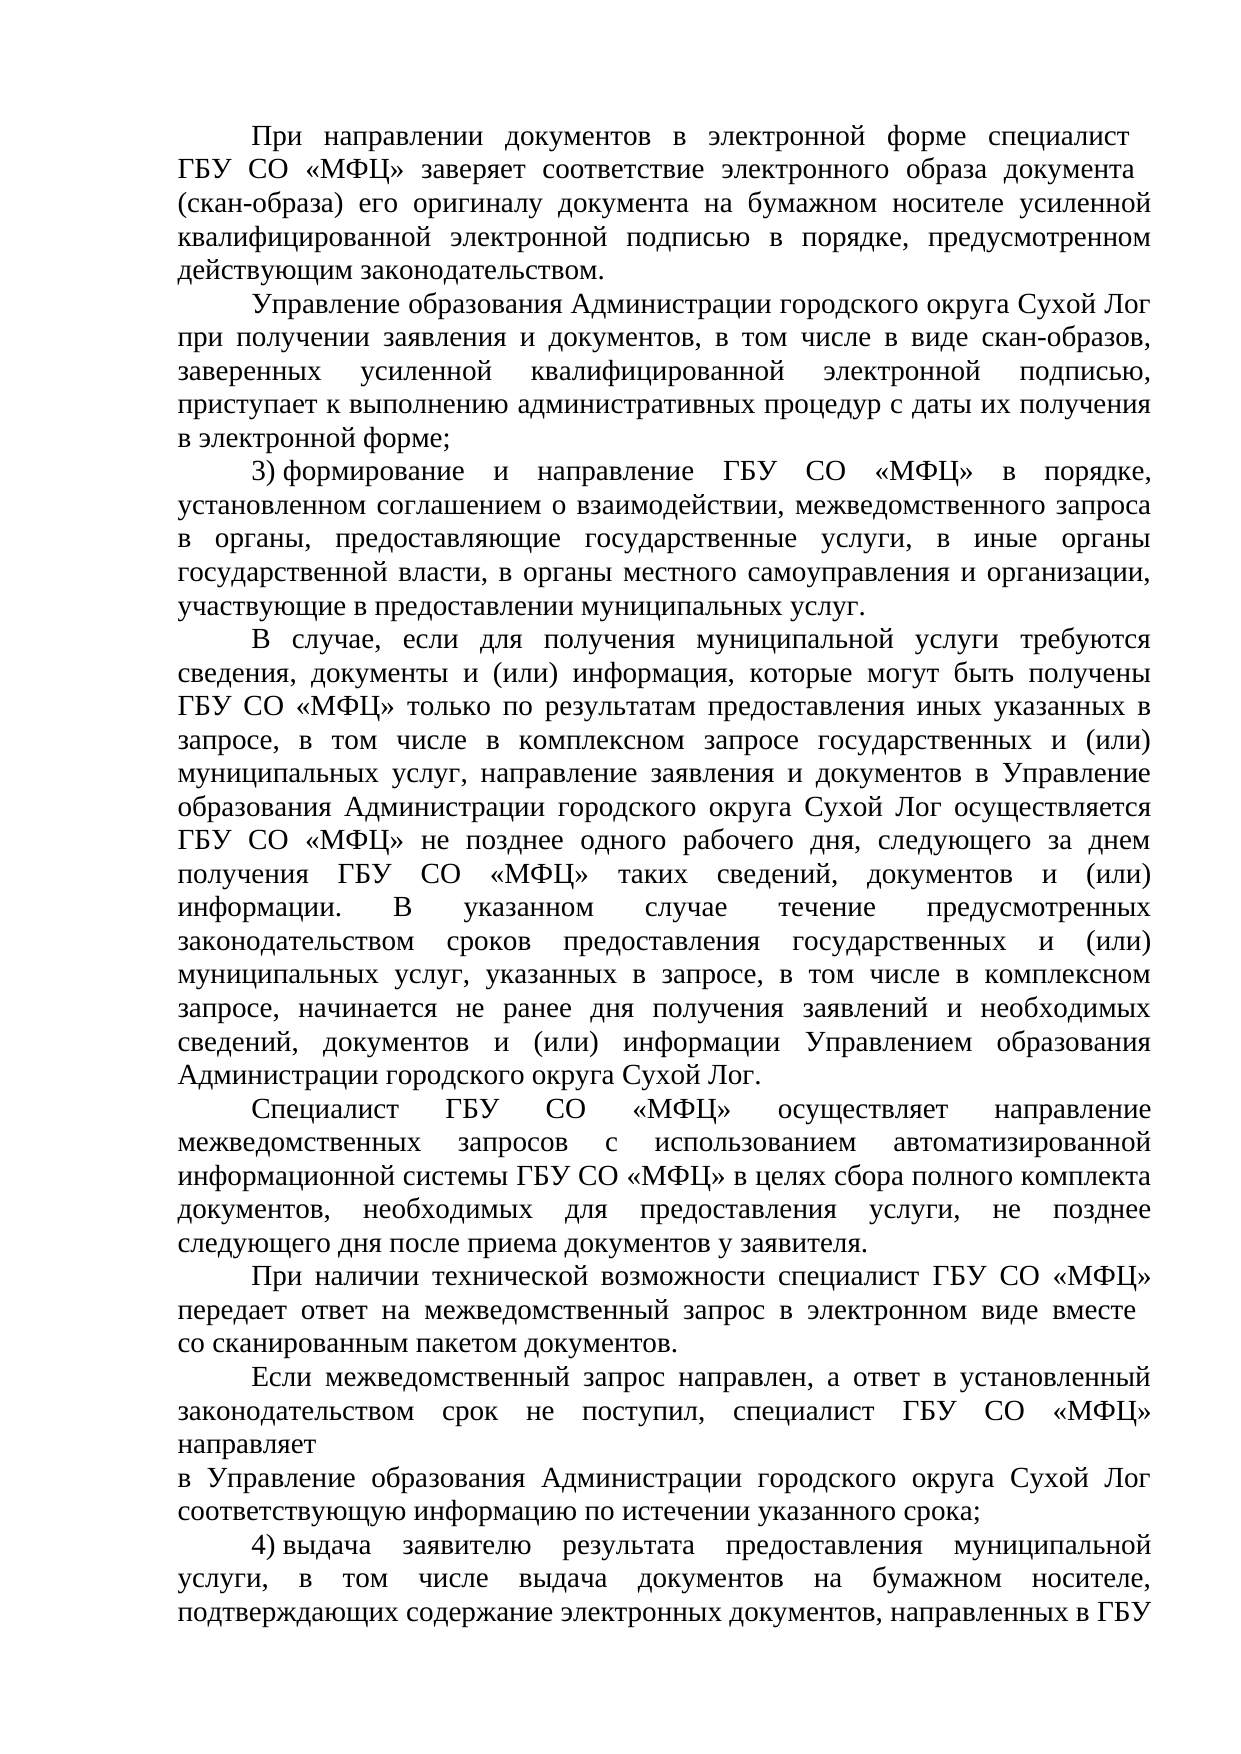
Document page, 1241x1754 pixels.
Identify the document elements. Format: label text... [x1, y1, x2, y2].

text 3) формирование и направление ГБУ СО «МФЦ» в порядке, установленном соглашением о взаимодействии, межведомственного запроса в органы, предоставляющие государственные услуги, в иные органы государственной власти, в органы местного самоуправления и организации, участвующие в предоставлении муниципальных услуг. [177, 453, 1152, 621]
text При наличии технической возможности специалист ГБУ СО «МФЦ» передает ответ на межведомственный запрос в электронном виде вместе со сканированным пакетом документов. [177, 1258, 1152, 1359]
text В случае, если для получения муниципальной услуги требуются сведения, документы и (или) информация, которые могут быть получены ГБУ СО «МФЦ» только по результатам предоставления иных указанных в запросе, в том числе в комплексном запросе государственных и (или) муниципальных услуг, направление заявления и документов в Управление образования Администрации городского округа Сухой Лог осуществляется ГБУ СО «МФЦ» не позднее одного рабочего дня, следующего за днем получения ГБУ СО «МФЦ» таких сведений, документов и (или) информации. В указанном случае течение предусмотренных законодательством сроков предоставления государственных и (или) муниципальных услуг, указанных в запросе, в том числе в комплексном запросе, начинается не ранее дня получения заявлений и необходимых сведений, документов и (или) информации Управлением образования Администрации городского округа Сухой Лог. [177, 621, 1152, 1091]
text При направлении документов в электронной форме специалист ГБУ СО «МФЦ» заверяет соответствие электронного образа документа (скан-образа) его оригиналу документа на бумажном носителе усиленной квалифицированной электронной подписью в порядке, предусмотренном действующим законодательством. [177, 118, 1152, 286]
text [177, 1527, 1152, 1627]
text Если межведомственный запрос направлен, а ответ в установленный законодательством срок не поступил, специалист ГБУ СО «МФЦ» направляет в Управление образования Администрации городского округа Сухой Лог соответствующую информацию по истечении указанного срока; [177, 1359, 1152, 1527]
text Специалист ГБУ СО «МФЦ» осуществляет направление межведомственных запросов с использованием автоматизированной информационной системы ГБУ СО «МФЦ» в целях сбора полного комплекта документов, необходимых для предоставления услуги, не позднее следующего дня после приема документов у заявителя. [177, 1091, 1152, 1258]
text Управление образования Администрации городского округа Сухой Лог при получении заявления и документов, в том числе в виде скан-образов, заверенных усиленной квалифицированной электронной подписью, приступает к выполнению административных процедур с даты их получения в электронной форме; [177, 286, 1152, 453]
